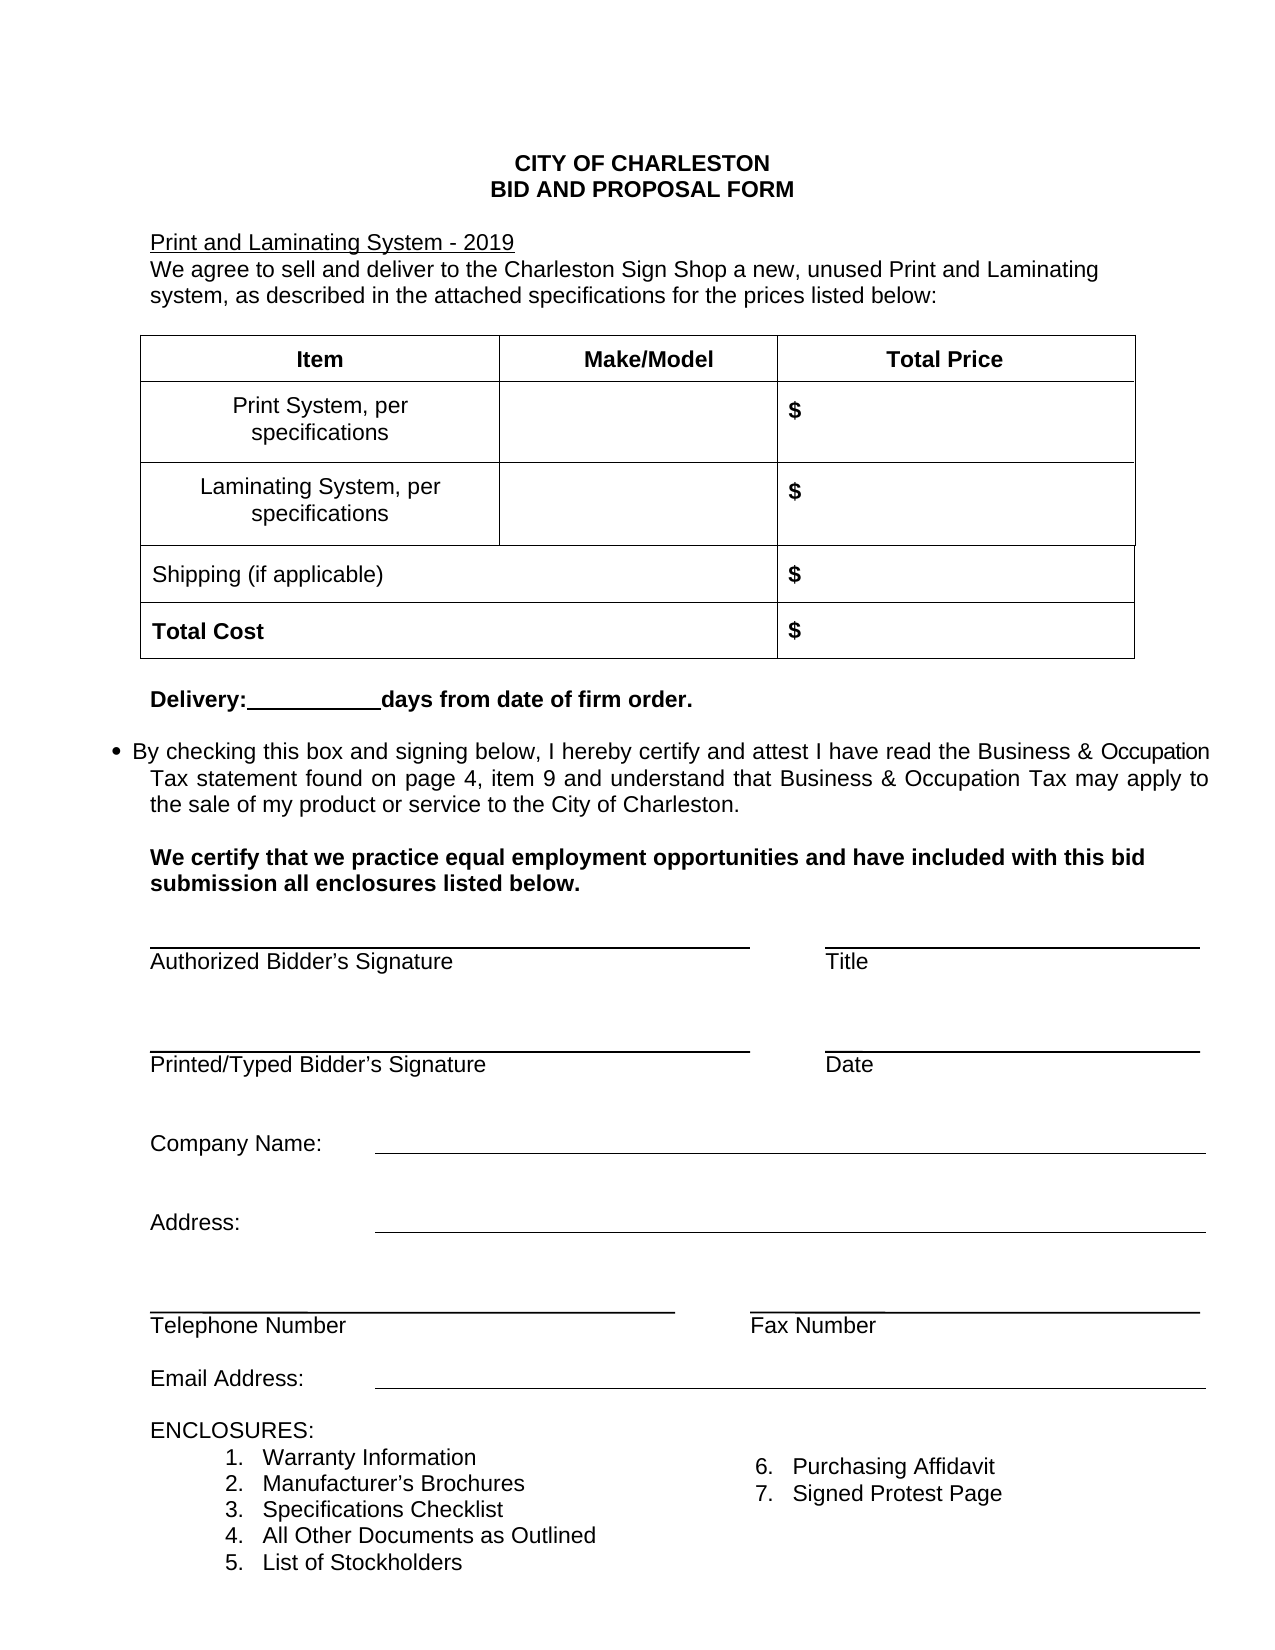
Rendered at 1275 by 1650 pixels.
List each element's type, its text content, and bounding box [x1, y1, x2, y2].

text Company Name: [150, 1130, 1221, 1156]
text Address: [150, 1209, 1221, 1235]
list All Other Documents as Outlined [225, 1523, 596, 1549]
table_cell Shipping (if applicable) [141, 546, 777, 602]
table_cell $ [778, 462, 1135, 545]
table_cell [500, 382, 777, 462]
list Manufacturer’s Brochures [225, 1470, 596, 1496]
text ENCLOSURES: [150, 1418, 596, 1444]
text Authorized Bidder’s Signature Title [150, 943, 1221, 974]
text Telephone Number Fax Number [150, 1308, 1221, 1338]
text Email Address: [150, 1365, 1221, 1391]
text CITY OF CHARLESTON BID AND PROPOSAL FORM [490, 150, 797, 203]
list Warranty Information [225, 1444, 596, 1470]
table_header Make/Model [500, 336, 777, 381]
table_header Total Price [778, 336, 1135, 381]
table_cell Total Cost [141, 603, 777, 658]
table_cell Print System, per specifications [141, 382, 499, 462]
list List of Stockholders [225, 1549, 596, 1576]
text  By checking this box and signing below, I hereby certify and attest I have read the Business & Occupation Tax statement found on page 4, item 9 and understand that Business & Occupation Tax may apply to the sale of my product or service to the City of Charleston. [112, 738, 1210, 817]
text Print and Laminating System - 2019 [150, 229, 1148, 256]
table_cell $ [778, 546, 1134, 602]
text Delivery: days from date of firm order. [150, 686, 1221, 712]
text We agree to sell and deliver to the Charleston Sign Shop a new, unused Print and Laminating system, as described in the attached specifications for the prices listed below: [150, 256, 1148, 308]
table_cell Laminating System, per specifications [141, 463, 499, 545]
list Specifications Checklist [225, 1497, 596, 1523]
text Printed/Typed Bidder’s Signature Date [150, 1047, 1221, 1077]
table_header Item [141, 336, 499, 381]
table_cell $ [778, 381, 1135, 462]
text We certify that we practice equal employment opportunities and have included with this bid submission all enclosures listed below. [150, 844, 1148, 897]
list Signed Protest Page [755, 1480, 1221, 1506]
table_cell $ [778, 603, 1134, 658]
list Purchasing Affidavit [755, 1454, 1221, 1480]
table_cell [500, 463, 777, 545]
